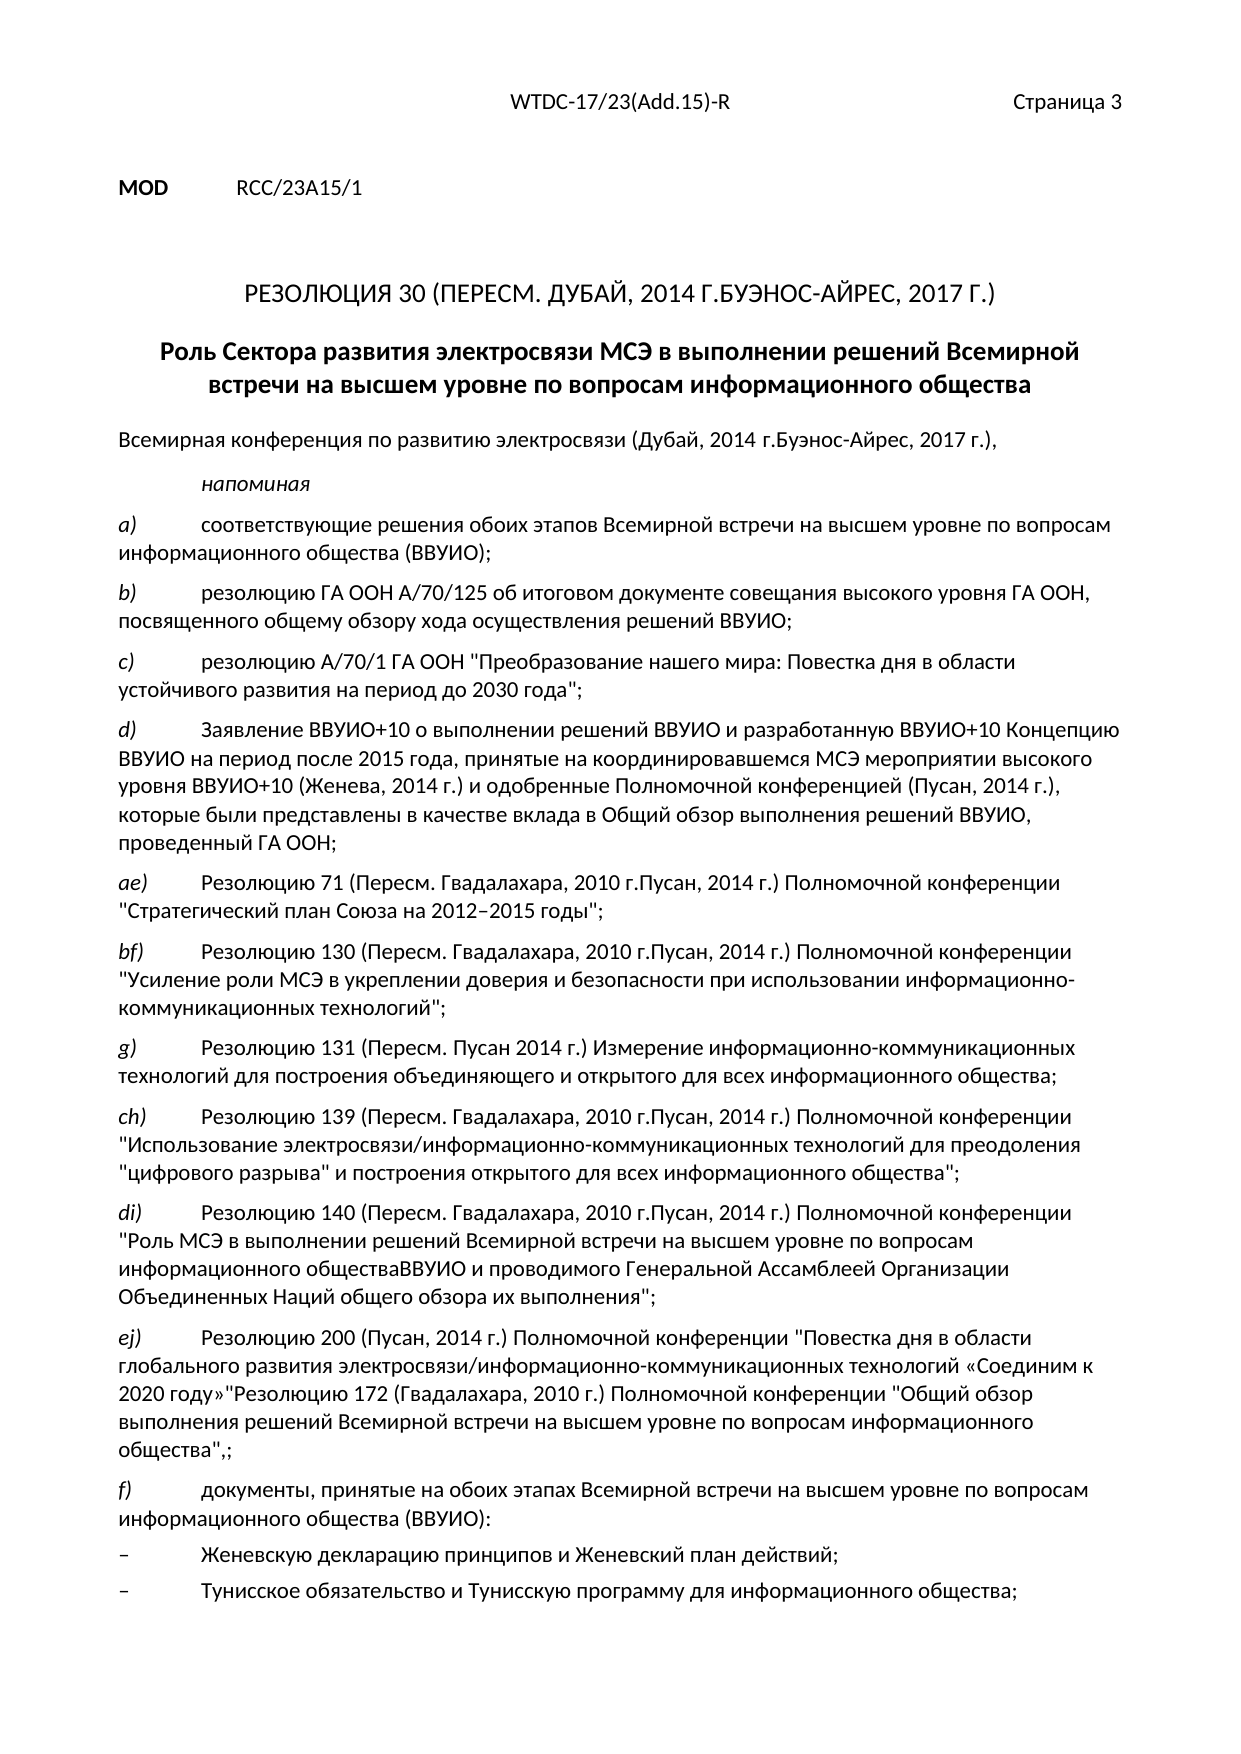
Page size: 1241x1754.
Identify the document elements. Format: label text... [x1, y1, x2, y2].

text напоминая [201, 469, 1122, 497]
text ) Резолюцию 139 (Пересм. ) Полномочной конференции "Использование электросвязи/информационно-коммуникационных технологий для преодоления "цифрового разрыва" и построения открытого для всех информационного общества"; [118, 1102, 1122, 1186]
text РЕЗОЛЮЦИЯ 30 (Пересм. ) [118, 276, 1122, 309]
text ) Резолюцию 130 (Пересм. ) Полномочной конференции "Усиление роли МСЭ в укреплении доверия и безопасности при использовании информационно-коммуникационных технологий"; [118, 937, 1122, 1021]
title Роль Сектора развития электросвязи МСЭ в выполнении решений Всемирной встречи на высшем уровне по вопросам информационного общества [118, 334, 1122, 400]
text ) [118, 1323, 1122, 1463]
text ) Резолюцию 140 (Пересм. ) Полномочной конференции "Роль МСЭ в выполнении решений "; [118, 1198, 1122, 1311]
title Всемирная конференция по развитию электросвязи (), [118, 425, 1122, 453]
text MOD RCC/23A15/1 [118, 173, 1122, 201]
text ) Резолюцию 71 (Пересм. ) Полномочной конференции "Стратегический план Союза на 2012–2015 годы"; [118, 868, 1122, 924]
